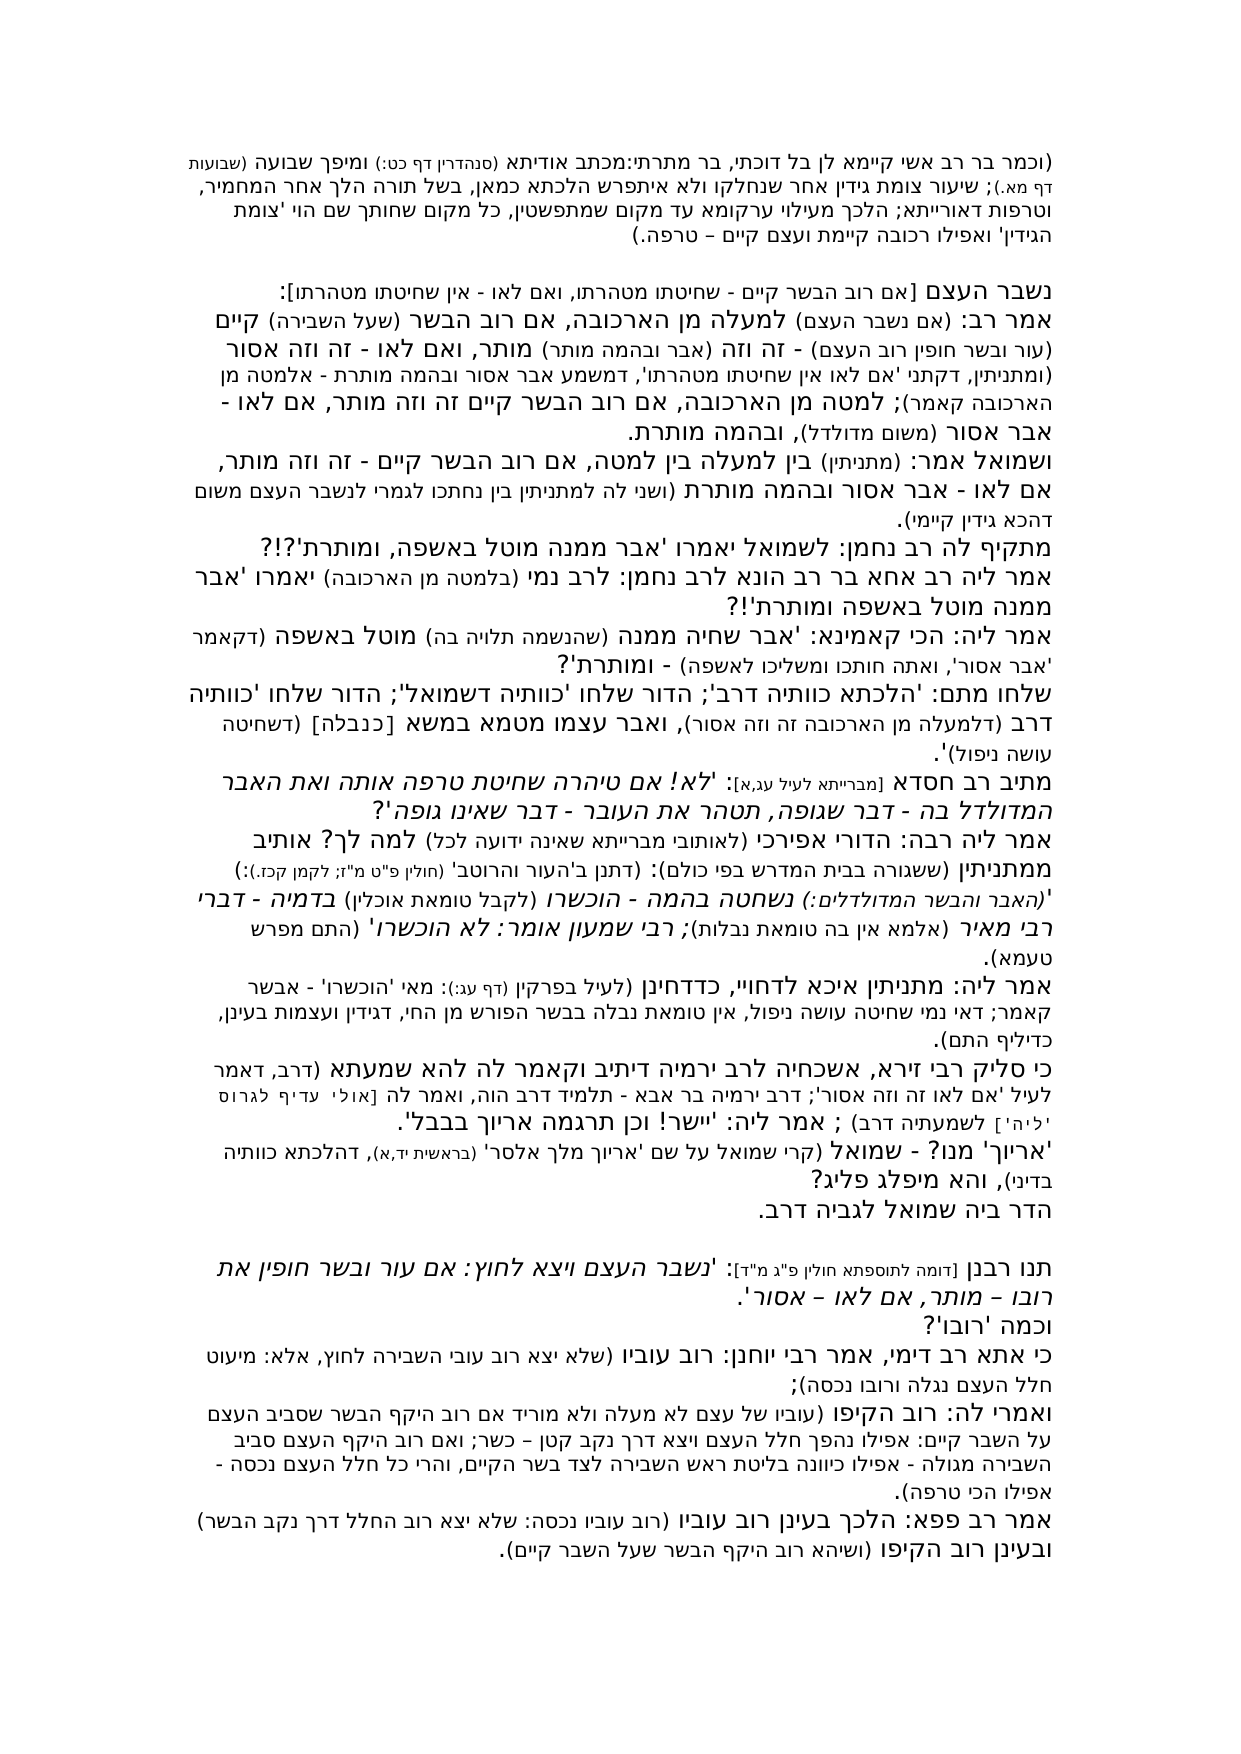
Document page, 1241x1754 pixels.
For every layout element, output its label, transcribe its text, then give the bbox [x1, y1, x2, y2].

text 'אריוך' מנו? - שמואל (קרי שמואל על שם 'אריוך מלך אלסר' (בראשית יד,א), דהלכתא כוותיה בדיני), והא מיפלג פליג? [187, 1137, 1053, 1195]
text וכמה 'רובו'? [187, 1311, 1053, 1340]
text שלחו מתם: 'הלכתא כוותיה דרב'; הדור שלחו 'כוותיה דשמואל'; הדור שלחו 'כוותיה דרב (דלמעלה מן הארכובה זה וזה אסור), ואבר עצמו מטמא במשא [כנבלה] (דשחיטה עושה ניפול)'. [187, 679, 1053, 767]
text ושמואל אמר: (מתניתין) בין למעלה בין למטה, אם רוב הבשר קיים - זה וזה מותר, אם לאו - אבר אסור ובהמה מותרת (ושני לה למתניתין בין נחתכו לגמרי לנשבר העצם משום דהכא גידין קיימי). [187, 446, 1053, 533]
text מתקיף לה רב נחמן: לשמואל יאמרו 'אבר ממנה מוטל באשפה, ומותרת'?!? [187, 533, 1053, 563]
text הדר ביה שמואל לגביה דרב. [187, 1195, 1053, 1224]
text תנו רבנן [דומה לתוספתא חולין פ"ג מ"ד]: 'נשבר העצם ויצא לחוץ: אם עור ובשר חופין את רובו – מותר, אם לאו – אסור'. [187, 1253, 1053, 1311]
text מתיב רב חסדא [מברייתא לעיל עג,א]: 'לא! אם טיהרה שחיטת טרפה אותה ואת האבר המדולדל בה - דבר שגופה, תטהר את העובר - דבר שאינו גופה'? [187, 767, 1053, 825]
text אמר רב: (אם נשבר העצם) למעלה מן הארכובה, אם רוב הבשר (שעל השבירה) קיים (עור ובשר חופין רוב העצם) - זה וזה (אבר ובהמה מותר) מותר, ואם לאו - זה וזה אסור (ומתניתין, דקתני 'אם לאו אין שחיטתו מטהרתו', דמשמע אבר אסור ובהמה מותרת - אלמטה מן הארכובה קאמר); למטה מן הארכובה, אם רוב הבשר קיים זה וזה מותר, אם לאו - אבר אסור (משום מדולדל), ובהמה מותרת. [187, 305, 1053, 446]
text אמר ליה רב אחא בר רב הונא לרב נחמן: לרב נמי (בלמטה מן הארכובה) יאמרו 'אבר ממנה מוטל באשפה ומותרת'!? [187, 563, 1053, 621]
text אמר ליה: מתניתין איכא לדחויי, כדדחינן (לעיל בפרקין (דף עג:): מאי 'הוכשרו' - אבשר קאמר; דאי נמי שחיטה עושה ניפול, אין טומאת נבלה בבשר הפורש מן החי, דגידין ועצמות בעינן, כדיליף התם). [187, 971, 1053, 1054]
text (וכמר בר רב אשי קיימא לן בל דוכתי, בר מתרתי:מכתב אודיתא (סנהדרין דף כט:) ומיפך שבועה (שבועות דף מא.); שיעור צומת גידין אחר שנחלקו ולא איתפרש הלכתא כמאן, בשל תורה הלך אחר המחמיר, וטרפות דאורייתא; הלכך מעילוי ערקומא עד מקום שמתפשטין, כל מקום שחותך שם הוי 'צומת הגידין' ואפילו רכובה קיימת ועצם קיים – טרפה.) [187, 150, 1053, 247]
text אמר רב פפא: הלכך בעינן רוב עוביו (רוב עוביו נכסה: שלא יצא רוב החלל דרך נקב הבשר) ובעינן רוב הקיפו (ושיהא רוב היקף הבשר שעל השבר קיים). [187, 1506, 1053, 1564]
text ואמרי לה: רוב הקיפו (עוביו של עצם לא מעלה ולא מוריד אם רוב היקף הבשר שסביב העצם על השבר קיים: אפילו נהפך חלל העצם ויצא דרך נקב קטן – כשר; ואם רוב היקף העצם סביב השבירה מגולה - אפילו כיוונה בליטת ראש השבירה לצד בשר הקיים, והרי כל חלל העצם נכסה - אפילו הכי טרפה). [187, 1399, 1053, 1506]
text נשבר העצם [אם רוב הבשר קיים - שחיטתו מטהרתו, ואם לאו - אין שחיטתו מטהרתו]: [187, 276, 1053, 305]
text אמר ליה: הכי קאמינא: 'אבר שחיה ממנה (שהנשמה תלויה בה) מוטל באשפה (דקאמר 'אבר אסור', ואתה חותכו ומשליכו לאשפה) - ומותרת'? [187, 621, 1053, 679]
text כי סליק רבי זירא, אשכחיה לרב ירמיה דיתיב וקאמר לה להא שמעתא (דרב, דאמר לעיל 'אם לאו זה וזה אסור'; דרב ירמיה בר אבא - תלמיד דרב הוה, ואמר לה [אולי עדיף לגרוס 'ליה'] לשמעתיה דרב) ; אמר ליה: 'יישר! וכן תרגמה אריוך בבבל'. [187, 1054, 1053, 1137]
text כי אתא רב דימי, אמר רבי יוחנן: רוב עוביו (שלא יצא רוב עובי השבירה לחוץ, אלא: מיעוט חלל העצם נגלה ורובו נכסה); [187, 1340, 1053, 1399]
text אמר ליה רבה: הדורי אפירכי (לאותובי מברייתא שאינה ידועה לכל) למה לך? אותיב ממתניתין (ששגורה בבית המדרש בפי כולם): (דתנן ב'העור והרוטב' (חולין פ"ט מ"ז; לקמן קכז.):) '(האבר והבשר המדולדלים:) נשחטה בהמה - הוכשרו (לקבל טומאת אוכלין) בדמיה - דברי רבי מאיר (אלמא אין בה טומאת נבלות); רבי שמעון אומר: לא הוכשרו' (התם מפרש טעמא). [187, 825, 1053, 971]
